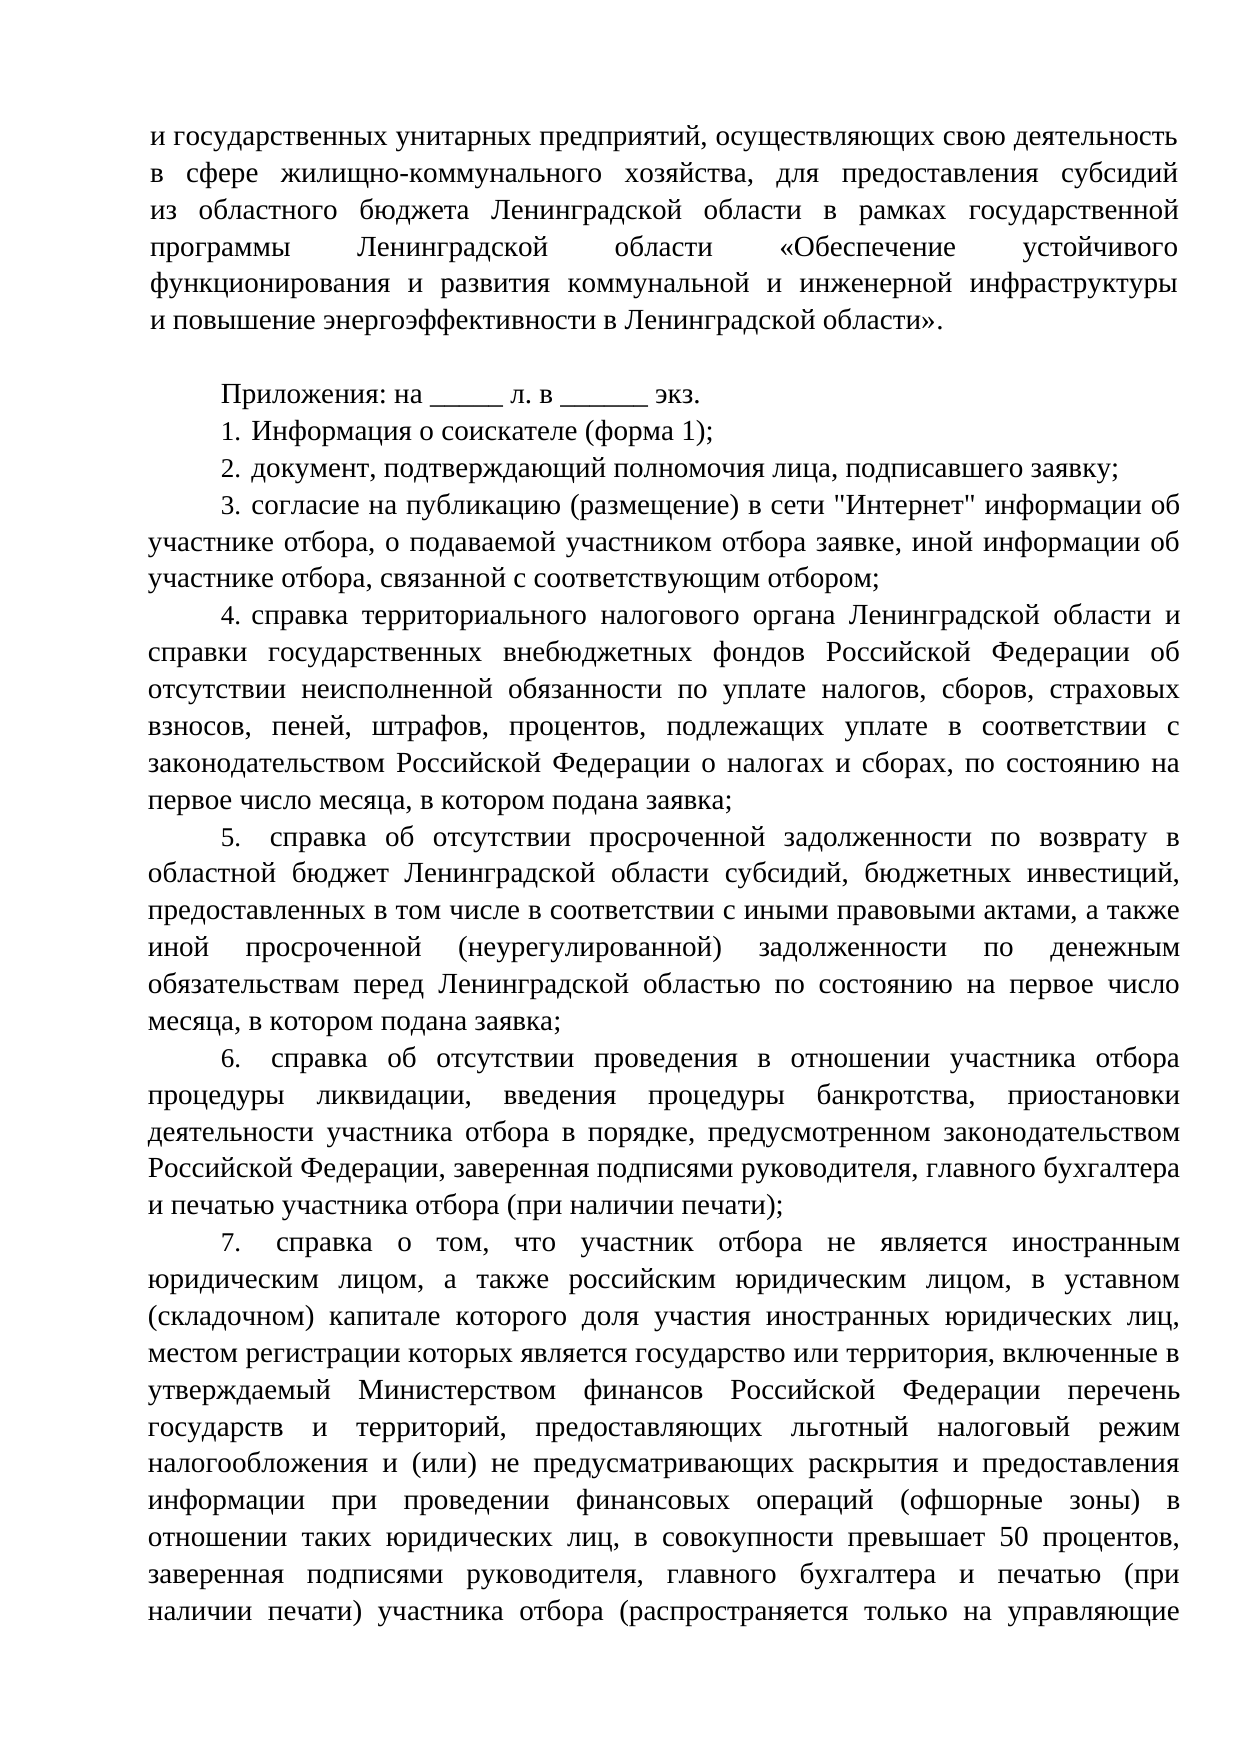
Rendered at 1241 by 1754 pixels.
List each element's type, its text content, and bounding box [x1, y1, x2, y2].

list справка об отсутствии проведения в отношении участника отбора процедуры ликвидации, введения процедуры банкротства, приостановки деятельности участника отбора в порядке, предусмотренном законодательством Российской Федерации, заверенная подписями руководителя, главного бухгалтера и печатью участника отбора (при наличии печати); [148, 1040, 1181, 1221]
list согласие на публикацию (размещение) в сети "Интернет" информации об участнике отбора, о подаваемой участником отбора заявке, иной информации об участнике отбора, связанной с соответствующим отбором; [148, 487, 1181, 594]
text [150, 118, 1179, 336]
list справка территориального налогового органа Ленинградской области и справки государственных внебюджетных фондов Российской Федерации об отсутствии неисполненной обязанности по уплате налогов, сборов, страховых взносов, пеней, штрафов, процентов, подлежащих уплате в соответствии с законодательством Российской Федерации о налогах и сборах, по состоянию на первое число месяца, в котором подана заявка; [148, 597, 1181, 815]
list Информация о соискателе (форма 1); [148, 413, 1181, 447]
text Приложения: на _____ л. в ______ экз. [148, 376, 1181, 410]
list справка об отсутствии просроченной задолженности по возврату в областной бюджет Ленинградской области субсидий, бюджетных инвестиций, предоставленных в том числе в соответствии с иными правовыми актами, а также иной просроченной (неурегулированной) задолженности по денежным обязательствам перед Ленинградской областью по состоянию на первое число месяца, в котором подана заявка; [148, 819, 1181, 1037]
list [148, 1224, 1181, 1627]
list документ, подтверждающий полномочия лица, подписавшего заявку; [148, 450, 1181, 483]
